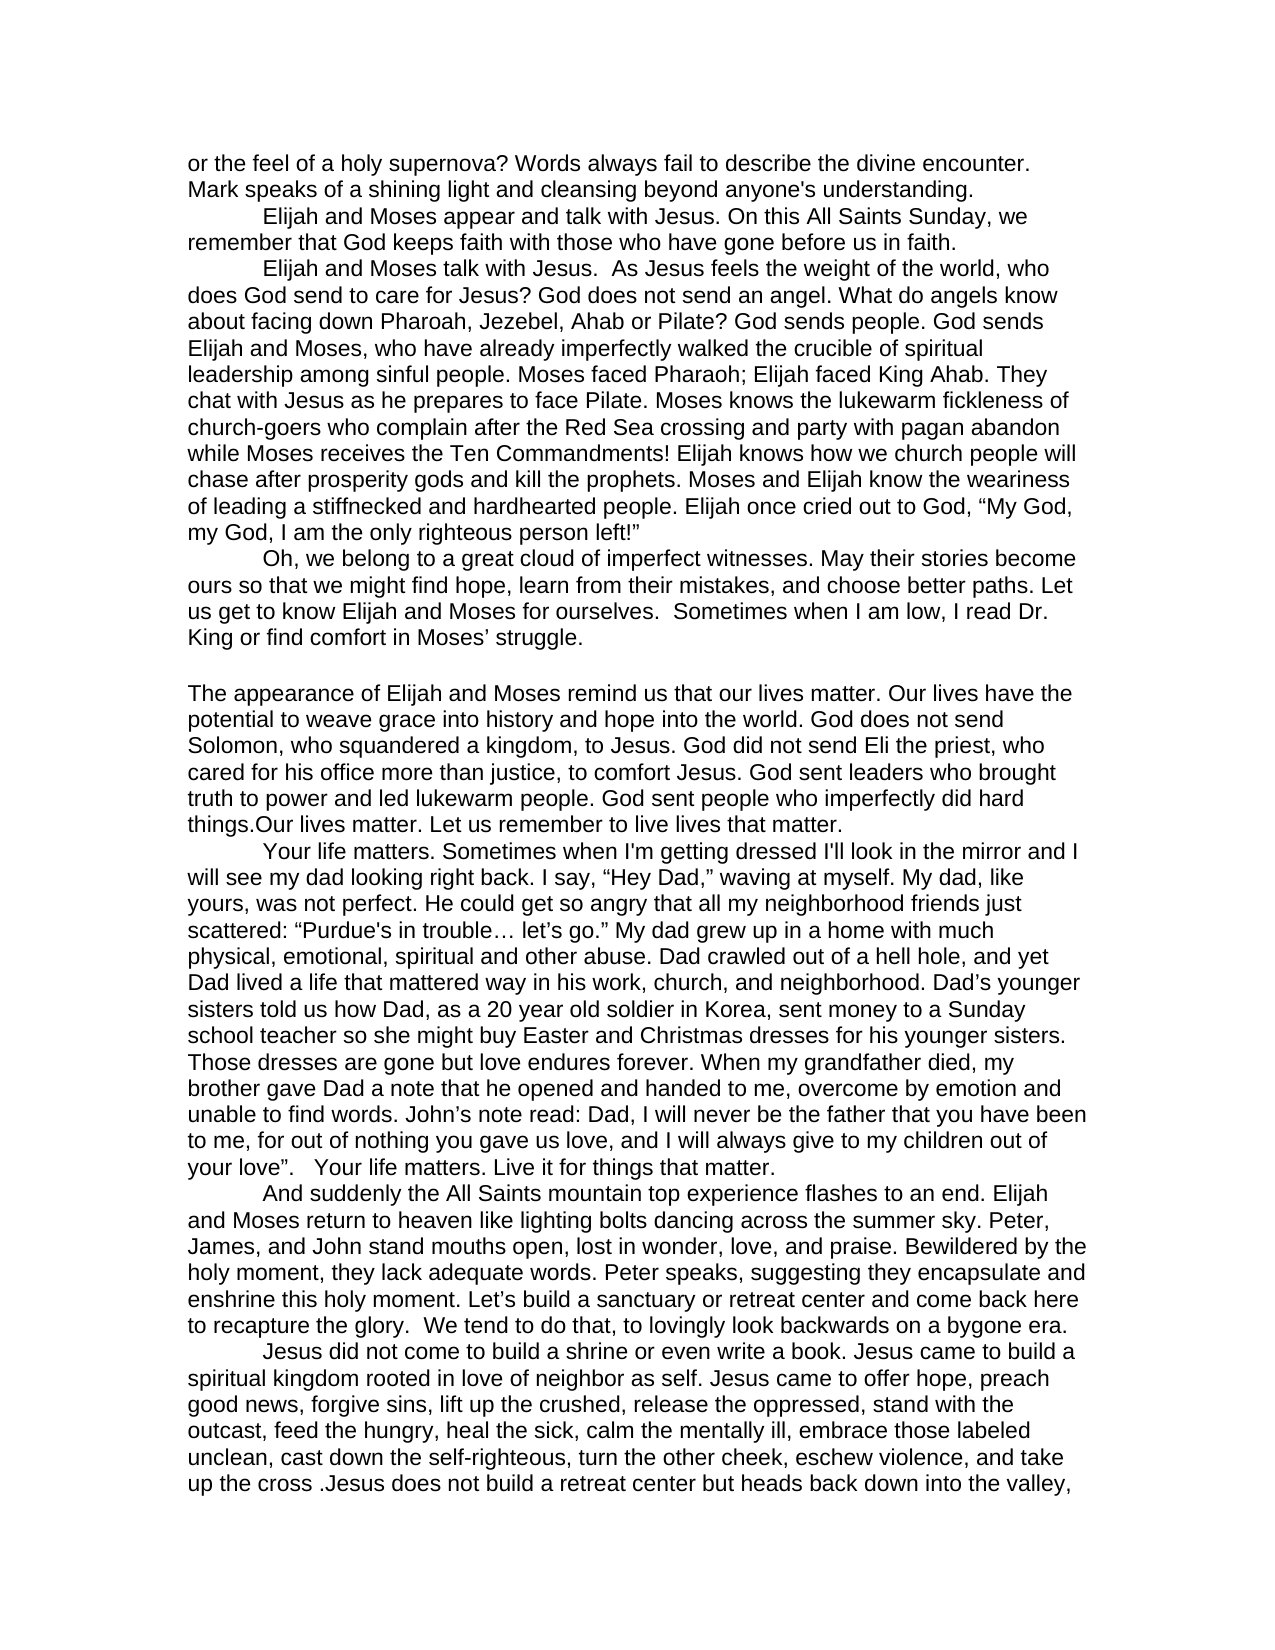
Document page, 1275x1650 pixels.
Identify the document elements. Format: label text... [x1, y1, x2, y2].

text Elijah and Moses appear and talk with Jesus. On this All Saints Sunday, we remember that God keeps faith with those who have gone before us in faith. [187, 203, 1087, 255]
text And suddenly the All Saints mountain top experience flashes to an end. Elijah and Moses return to heaven like lighting bolts dancing across the summer sky. Peter, James, and John stand mouths open, lost in wonder, love, and praise. Bewildered by the holy moment, they lack adequate words. Peter speaks, suggesting they encapsulate and enshrine this holy moment. Let’s build a sanctuary or retreat center and come back here to recapture the glory. We tend to do that, to lovingly look backwards on a bygone era. [187, 1180, 1087, 1338]
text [187, 150, 1087, 203]
text Oh, we belong to a great cloud of imperfect witnesses. May their stories become ours so that we might find hope, learn from their mistakes, and choose better paths. Let us get to know Elijah and Moses for ourselves. Sometimes when I am low, I read Dr. King or find comfort in Moses’ struggle. [187, 545, 1087, 651]
text Your life matters. Sometimes when I'm getting dressed I'll look in the mirror and I will see my dad looking right back. I say, “Hey Dad,” waving at myself. My dad, like yours, was not perfect. He could get so angry that all my neighborhood friends just scattered: “Purdue's in trouble… let’s go.” My dad grew up in a home with much physical, emotional, spiritual and other abuse. Dad crawled out of a hell hole, and yet Dad lived a life that mattered way in his work, church, and neighborhood. Dad’s younger sisters told us how Dad, as a 20 year old soldier in Korea, sent money to a Sunday school teacher so she might buy Easter and Christmas dresses for his younger sisters. Those dresses are gone but love endures forever. When my grandfather died, my brother gave Dad a note that he opened and handed to me, overcome by emotion and unable to find words. John’s note read: Dad, I will never be the father that you have been to me, for out of nothing you gave us love, and I will always give to my children out of your love”. Your life matters. Live it for things that matter. [187, 838, 1087, 1180]
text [187, 1338, 1087, 1496]
text Elijah and Moses talk with Jesus. As Jesus feels the weight of the world, who does God send to care for Jesus? God does not send an angel. What do angels know about facing down Pharoah, Jezebel, Ahab or Pilate? God sends people. God sends Elijah and Moses, who have already imperfectly walked the crucible of spiritual leadership among sinful people. Moses faced Pharaoh; Elijah faced King Ahab. They chat with Jesus as he prepares to face Pilate. Moses knows the lukewarm fickleness of church-goers who complain after the Red Sea crossing and party with pagan abandon while Moses receives the Ten Commandments! Elijah knows how we church people will chase after prosperity gods and kill the prophets. Moses and Elijah know the weariness of leading a stiffnecked and hardhearted people. Elijah once cried out to God, “My God, my God, I am the only righteous person left!” [187, 255, 1087, 545]
text The appearance of Elijah and Moses remind us that our lives matter. Our lives have the potential to weave grace into history and hope into the world. God does not send Solomon, who squandered a kingdom, to Jesus. God did not send Eli the priest, who cared for his office more than justice, to comfort Jesus. God sent leaders who brought truth to power and led lukewarm people. God sent people who imperfectly did hard things.Our lives matter. Let us remember to live lives that matter. [187, 679, 1087, 838]
